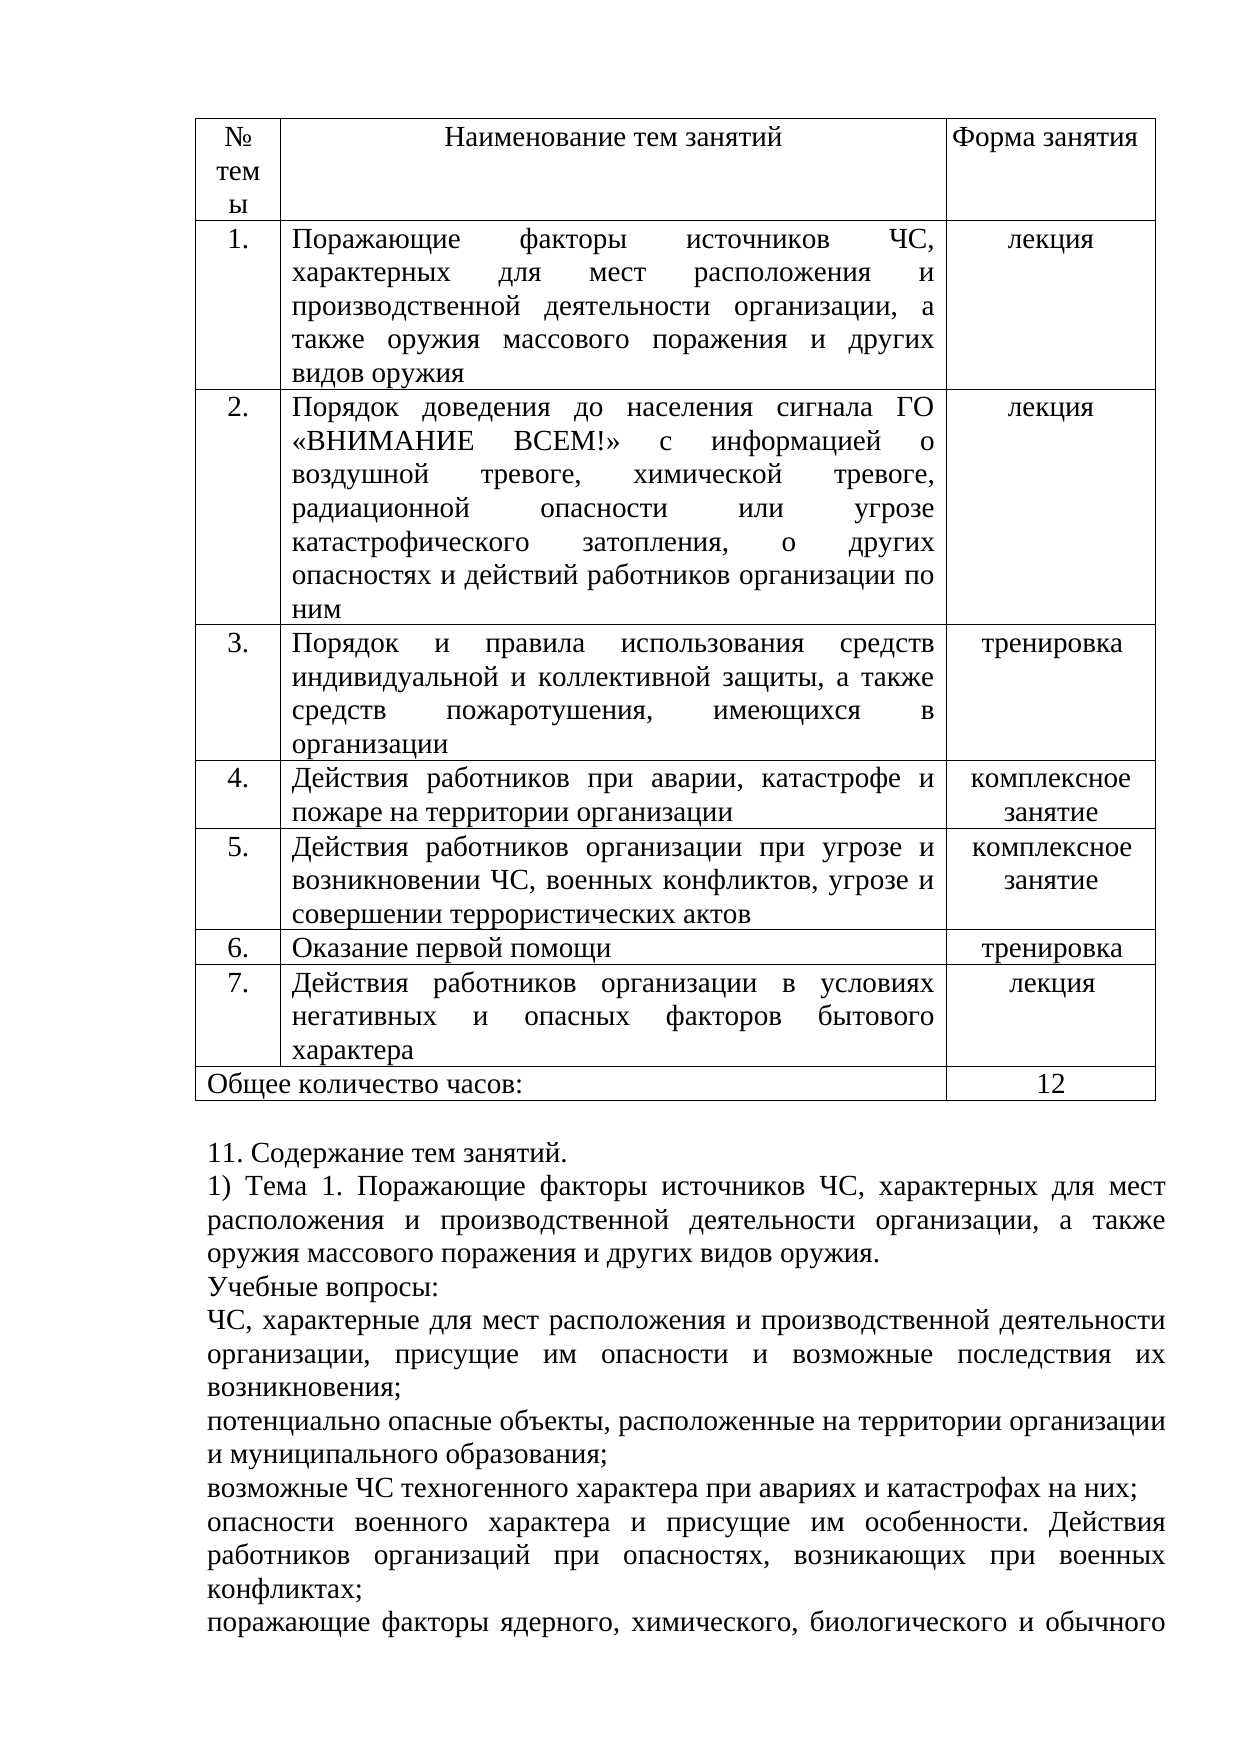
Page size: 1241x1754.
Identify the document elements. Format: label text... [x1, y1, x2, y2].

text опасности военного характера и присущие им особенности. Действия работников организаций при опасностях, возникающих при военных конфликтах; [207, 1504, 1167, 1604]
table_cell Поражающие факторы источников ЧС, характерных для мест расположения и производственной деятельности организации, а также оружия массового поражения и других видов оружия [281, 221, 946, 388]
table_cell Действия работников при аварии, катастрофе и пожаре на территории организации [281, 761, 946, 828]
table_cell 4. [196, 761, 280, 828]
text 11. Содержание тем занятий. [207, 1135, 1167, 1168]
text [207, 1604, 1167, 1638]
table_cell 12 [947, 1067, 1155, 1100]
text возможные ЧС техногенного характера при авариях и катастрофах на них; [207, 1470, 1167, 1504]
table_cell лекция [947, 221, 1155, 388]
table_cell Оказание первой помощи [281, 930, 946, 964]
table_cell тренировка [947, 625, 1155, 759]
table_cell 5. [196, 829, 280, 929]
table_cell Общее количество часов: [196, 1067, 946, 1100]
table_cell 2. [196, 390, 280, 624]
table_cell 6. [196, 930, 280, 964]
table_cell 7. [196, 965, 280, 1066]
table_cell Порядок доведения до населения сигнала ГО «ВНИМАНИЕ ВСЕМ!» с информацией о воздушной тревоге, химической тревоге, радиационной опасности или угрозе катастрофического затопления, о других опасностях и действий работников организации по ним [281, 390, 946, 624]
table_cell 1. [196, 221, 280, 388]
table_header Наименование тем занятий [281, 119, 946, 220]
table_cell лекция [947, 390, 1155, 624]
table_cell Действия работников организации при угрозе и возникновении ЧС, военных конфликтов, угрозе и совершении террористических актов [281, 829, 946, 929]
table_cell Действия работников организации в условиях негативных и опасных факторов бытового характера [281, 965, 946, 1066]
table_cell комплексное занятие [947, 829, 1155, 929]
table_cell Порядок и правила использования средств индивидуальной и коллективной защиты, а также средств пожаротушения, имеющихся в организации [281, 625, 946, 759]
text 1) Тема 1. Поражающие факторы источников ЧС, характерных для мест расположения и производственной деятельности организации, а также оружия массового поражения и других видов оружия. [207, 1168, 1167, 1269]
table_header Форма занятия [947, 119, 1155, 220]
text ЧС, характерные для мест расположения и производственной деятельности организации, присущие им опасности и возможные последствия их возникновения; [207, 1302, 1167, 1403]
table_header № темы [196, 119, 280, 220]
table_cell комплексное занятие [947, 761, 1155, 828]
table_cell 3. [196, 625, 280, 759]
text потенциально опасные объекты, расположенные на территории организации и муниципального образования; [207, 1403, 1167, 1470]
table_cell лекция [947, 965, 1155, 1066]
table_cell тренировка [947, 930, 1155, 964]
text Учебные вопросы: [207, 1269, 1167, 1302]
